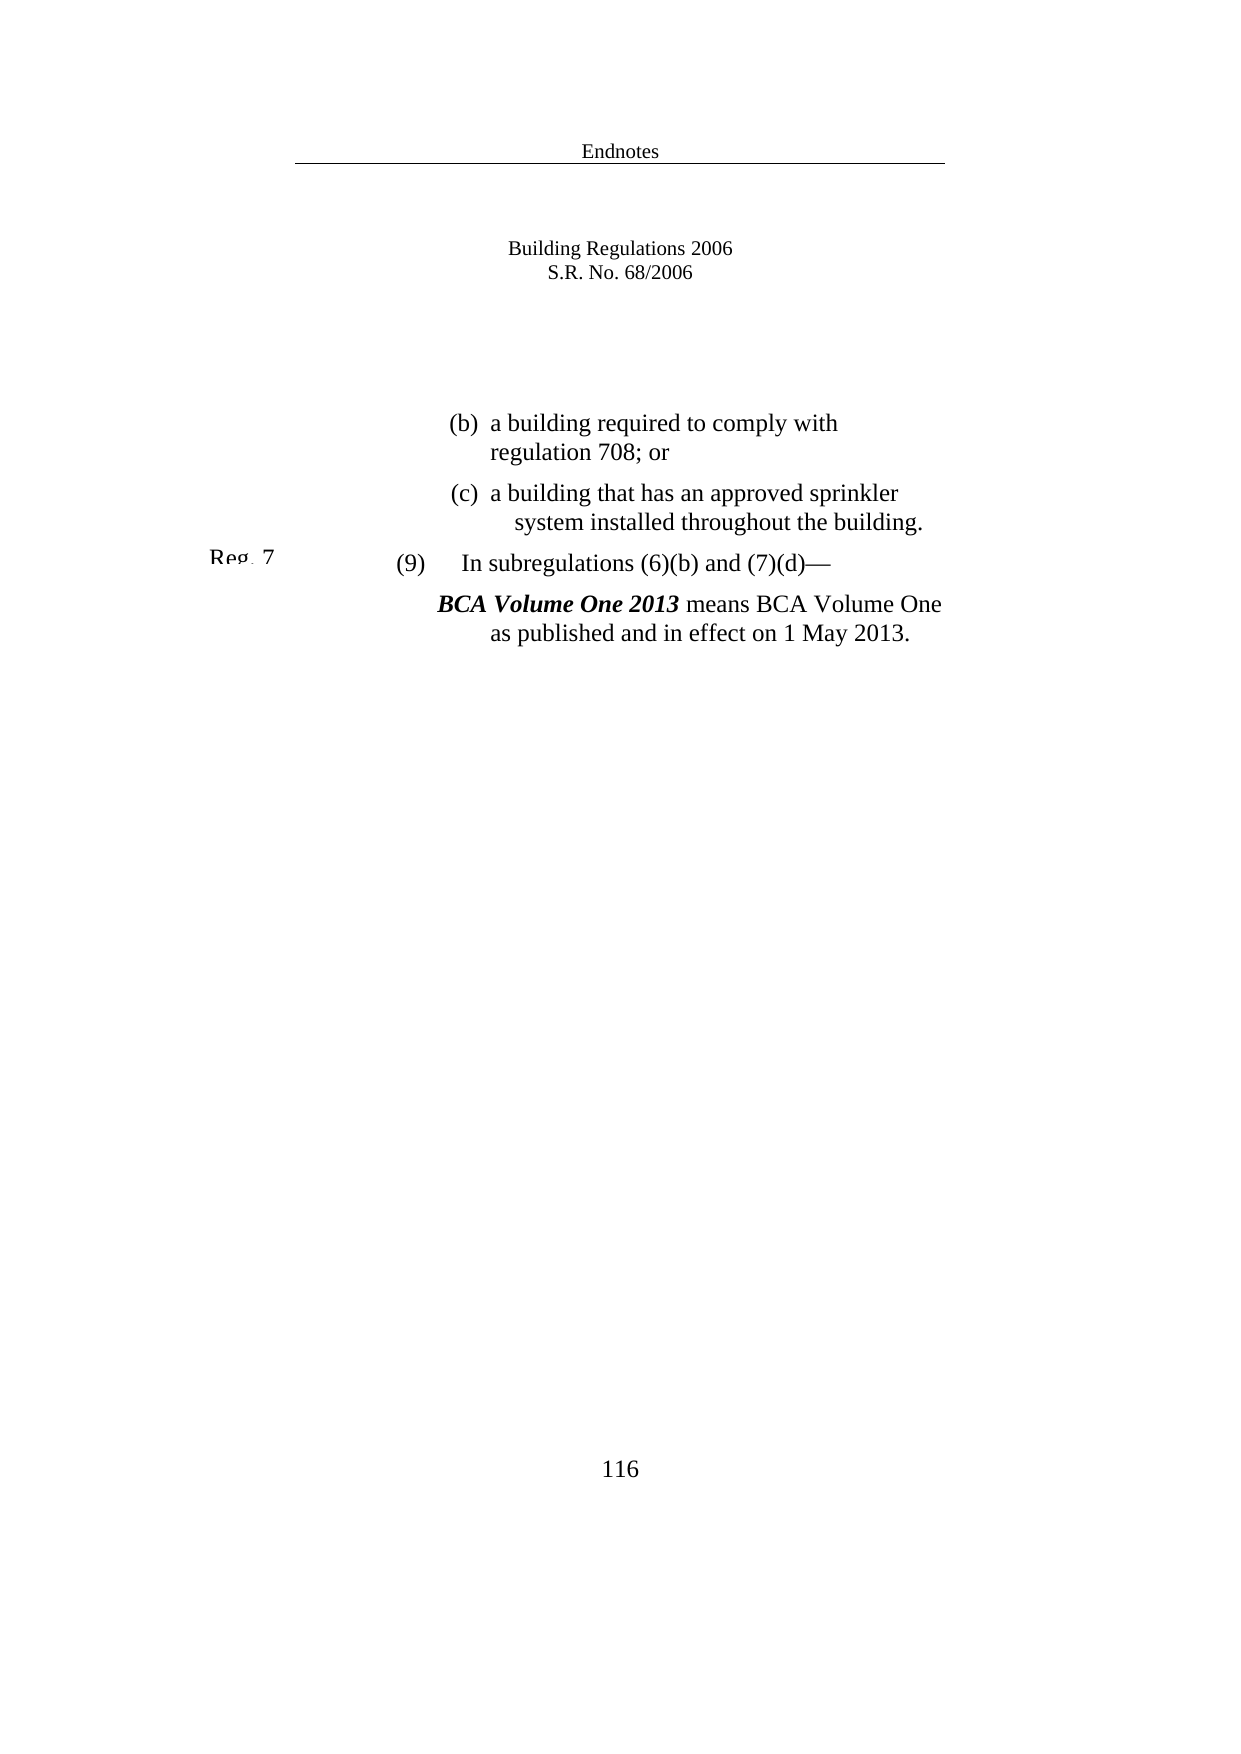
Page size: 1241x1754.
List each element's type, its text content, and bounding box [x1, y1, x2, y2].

subtitle (b) a building required to comply with regulation 708; or [295, 408, 945, 465]
subtitle (c) a building that has an approved sprinkler system installed throughout the building. [295, 478, 945, 535]
subtitle (9) In subregulations (6)(b) and (7)(d)— [295, 548, 945, 577]
text BCA Volume One 2013 means BCA Volume One as published and in effect on 1 May 2013. [437, 589, 945, 647]
